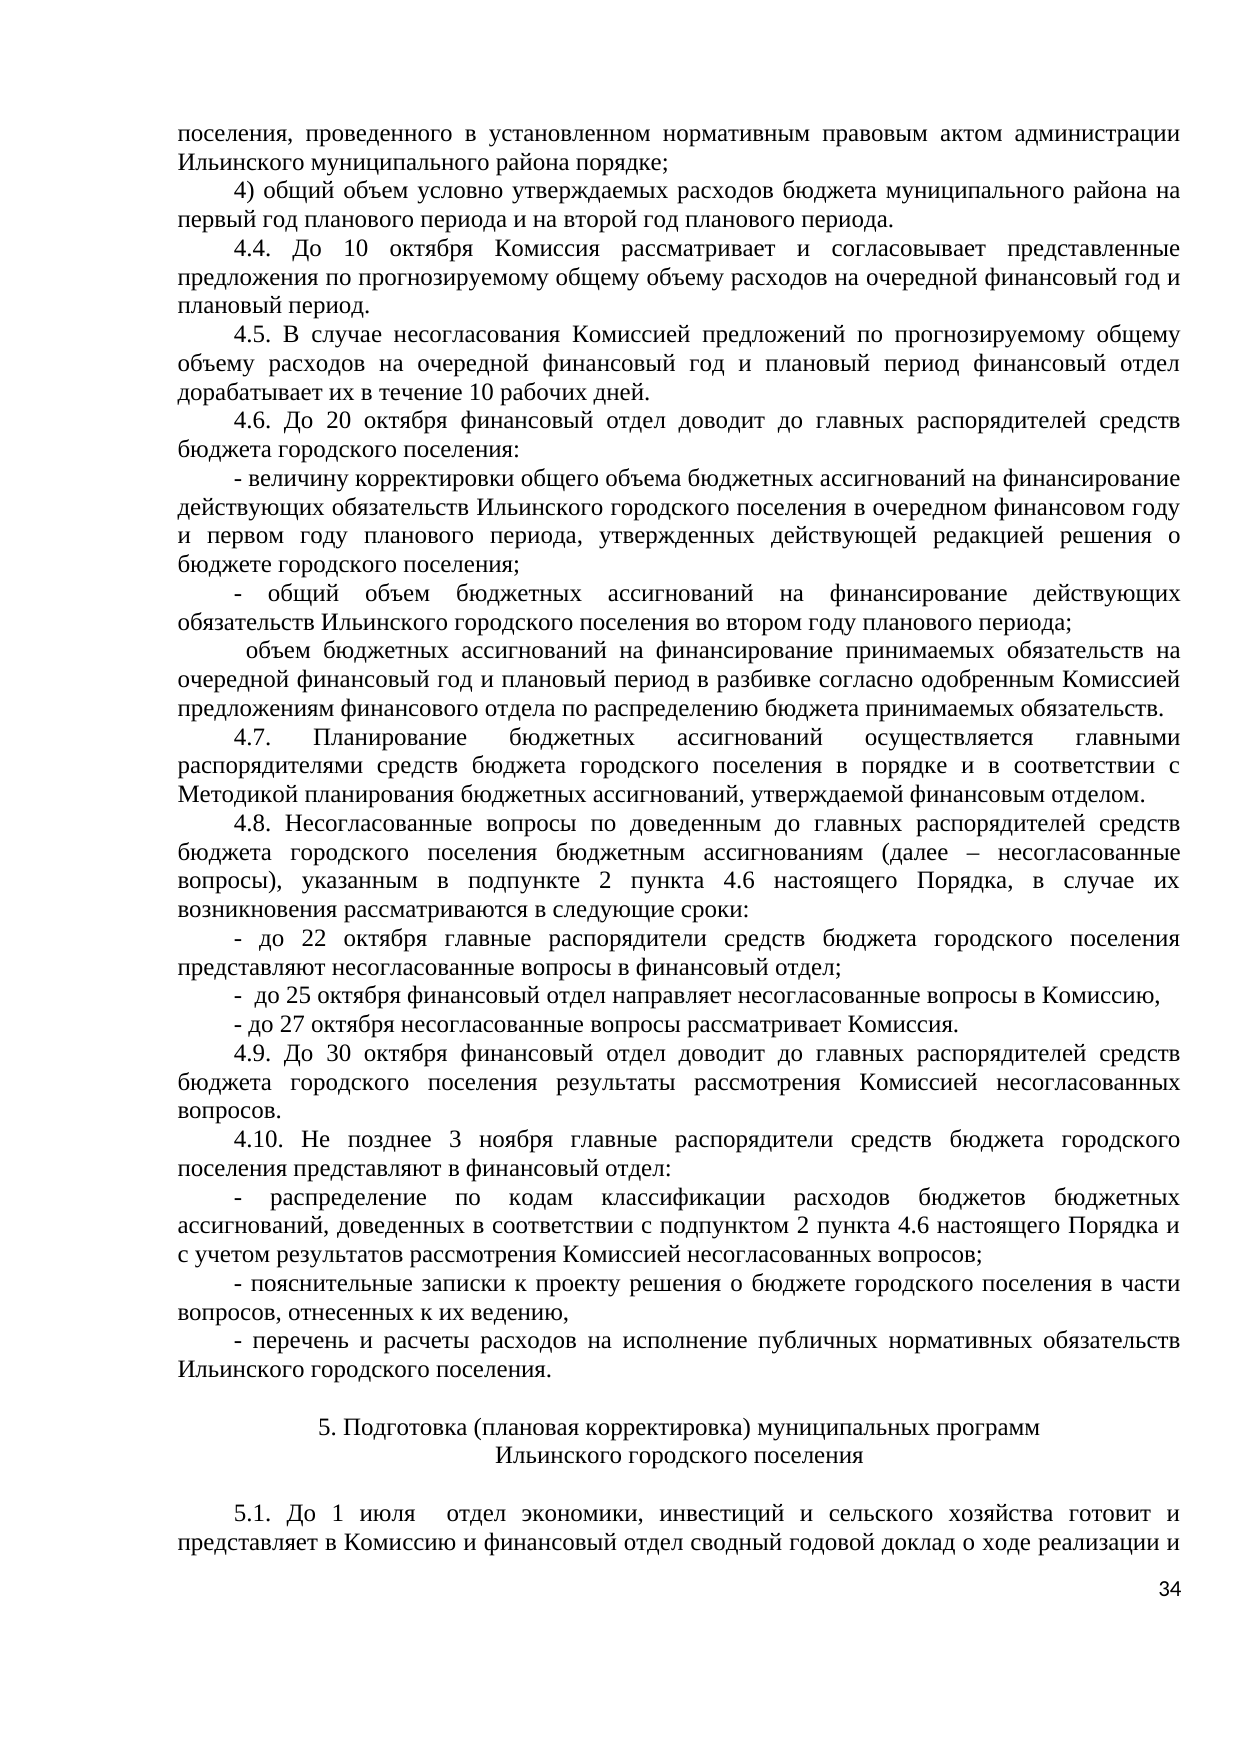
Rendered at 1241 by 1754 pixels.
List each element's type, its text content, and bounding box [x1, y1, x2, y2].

text - общий объем бюджетных ассигнований на финансирование действующих обязательств Ильинского городского поселения во втором году планового периода; [177, 578, 1181, 636]
text 4.8. Несогласованные вопросы по доведенным до главных распорядителей средств бюджета городского поселения бюджетным ассигнованиям (далее – несогласованные вопросы), указанным в подпункте 2 пункта 4.6 настоящего Порядка, в случае их возникновения рассматриваются в следующие сроки: [177, 808, 1181, 923]
text 5. Подготовка (плановая корректировка) муниципальных программ [177, 1412, 1181, 1441]
text - перечень и расчеты расходов на исполнение публичных нормативных обязательств Ильинского городского поселения. [177, 1326, 1181, 1383]
text - распределение по кодам классификации расходов бюджетов бюджетных ассигнований, доведенных в соответствии с подпунктом 2 пункта 4.6 настоящего Порядка и с учетом результатов рассмотрения Комиссией несогласованных вопросов; [177, 1182, 1181, 1268]
text 4.6. До 20 октября финансовый отдел доводит до главных распорядителей средств бюджета городского поселения: [177, 406, 1181, 463]
text Ильинского городского поселения [177, 1441, 1181, 1469]
text - до 22 октября главные распорядители средств бюджета городского поселения представляют несогласованные вопросы в финансовый отдел; [177, 923, 1181, 981]
text - пояснительные записки к проекту решения о бюджете городского поселения в части вопросов, отнесенных к их ведению, [177, 1268, 1181, 1326]
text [177, 118, 1181, 176]
text объем бюджетных ассигнований на финансирование принимаемых обязательств на очередной финансовый год и плановый период в разбивке согласно одобренным Комиссией предложениям финансового отдела по распределению бюджета принимаемых обязательств. [177, 636, 1181, 722]
text 4.4. До 10 октября Комиссия рассматривает и согласовывает представленные предложения по прогнозируемому общему объему расходов на очередной финансовый год и плановый период. [177, 233, 1181, 319]
text 4.5. В случае несогласования Комиссией предложений по прогнозируемому общему объему расходов на очередной финансовый год и плановый период финансовый отдел дорабатывает их в течение 10 рабочих дней. [177, 319, 1181, 406]
text - до 27 октября несогласованные вопросы рассматривает Комиссия. [177, 1009, 1181, 1038]
text 4.7. Планирование бюджетных ассигнований осуществляется главными распорядителями средств бюджета городского поселения в порядке и в соответствии с Методикой планирования бюджетных ассигнований, утверждаемой финансовым отделом. [177, 722, 1181, 808]
text 4) общий объем условно утверждаемых расходов бюджета муниципального района на первый год планового периода и на второй год планового периода. [177, 176, 1181, 233]
text 4.10. Не позднее 3 ноября главные распорядители средств бюджета городского поселения представляют в финансовый отдел: [177, 1124, 1181, 1182]
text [177, 1498, 1181, 1556]
text - величину корректировки общего объема бюджетных ассигнований на финансирование действующих обязательств Ильинского городского поселения в очередном финансовом году и первом году планового периода, утвержденных действующей редакцией решения о бюджете городского поселения; [177, 463, 1181, 578]
text 4.9. До 30 октября финансовый отдел доводит до главных распорядителей средств бюджета городского поселения результаты рассмотрения Комиссией несогласованных вопросов. [177, 1038, 1181, 1124]
text - до 25 октября финансовый отдел направляет несогласованные вопросы в Комиссию, [177, 981, 1181, 1009]
